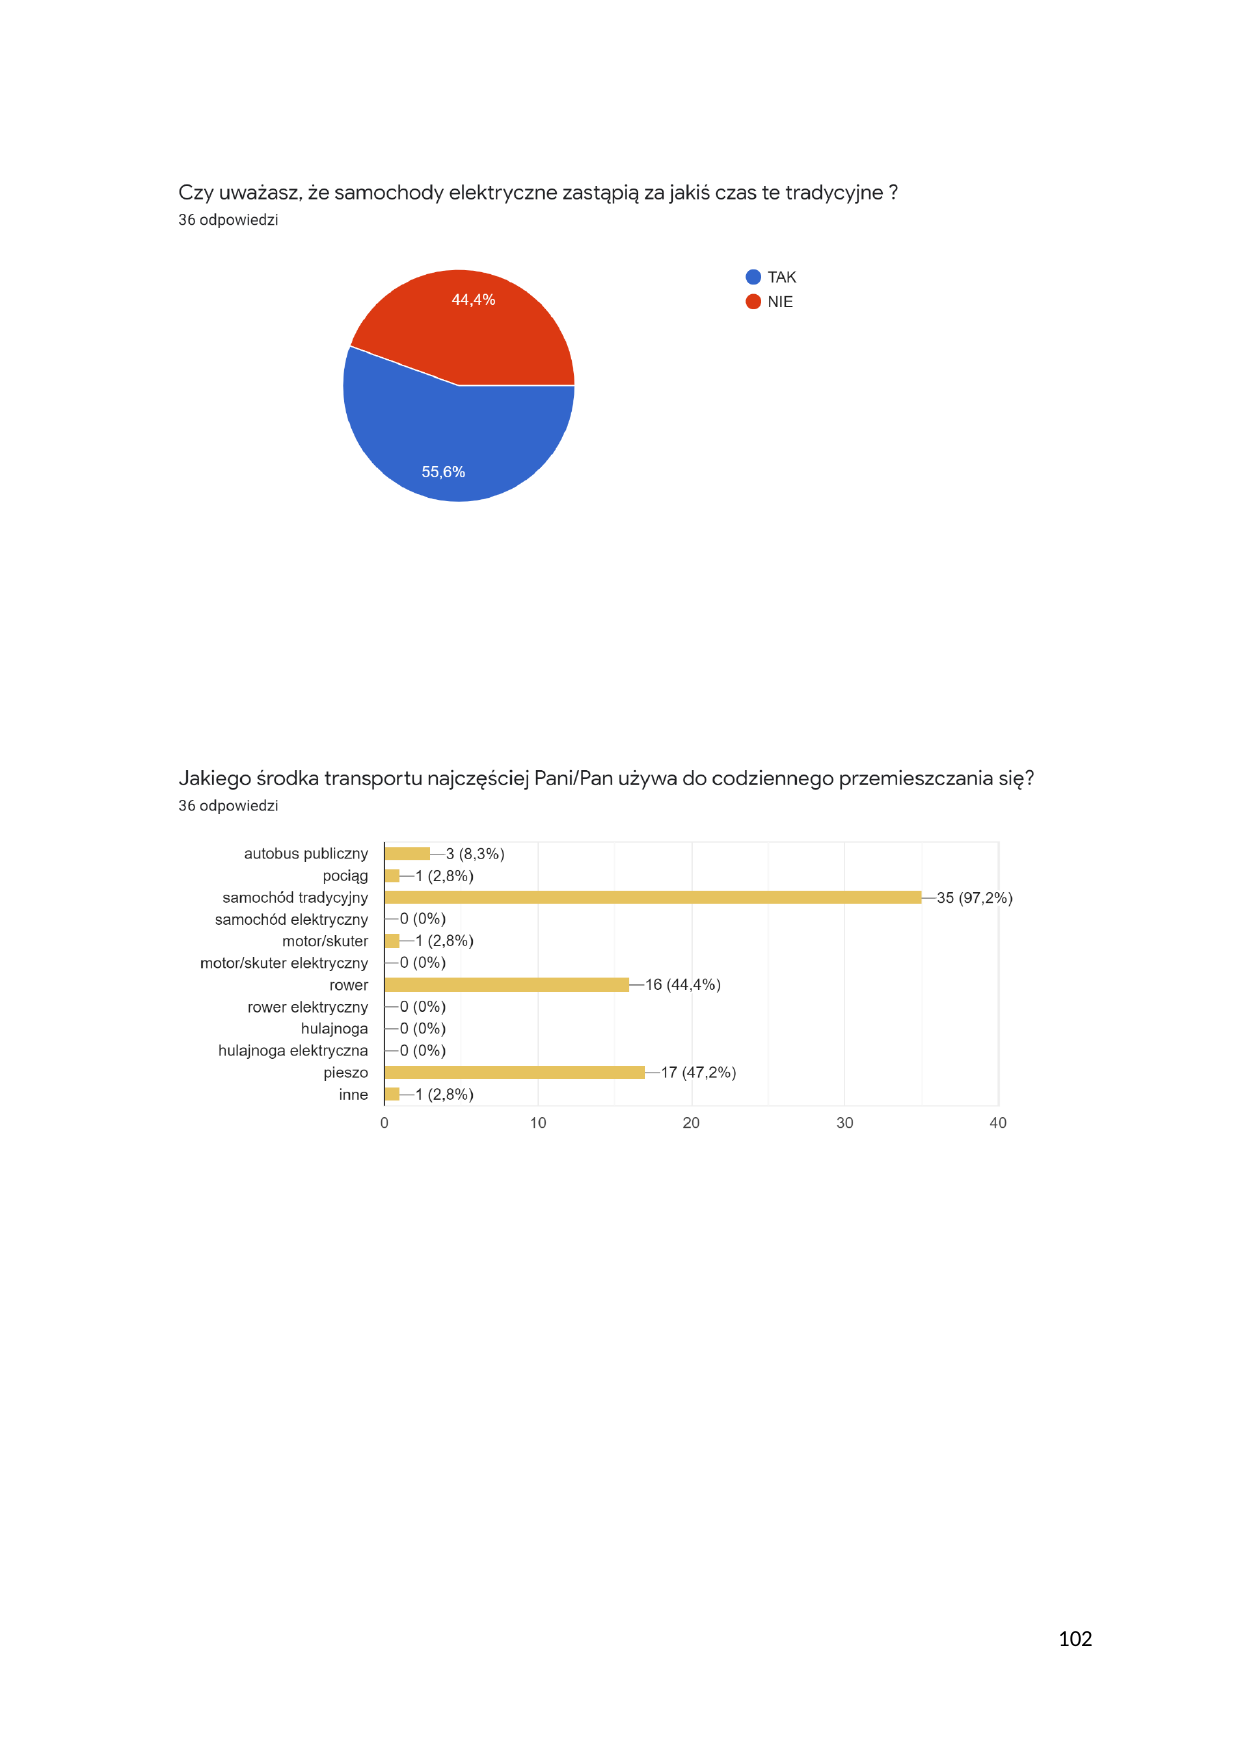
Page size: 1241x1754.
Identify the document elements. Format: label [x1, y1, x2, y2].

picture [147, 147, 1093, 546]
picture [147, 733, 1093, 1183]
